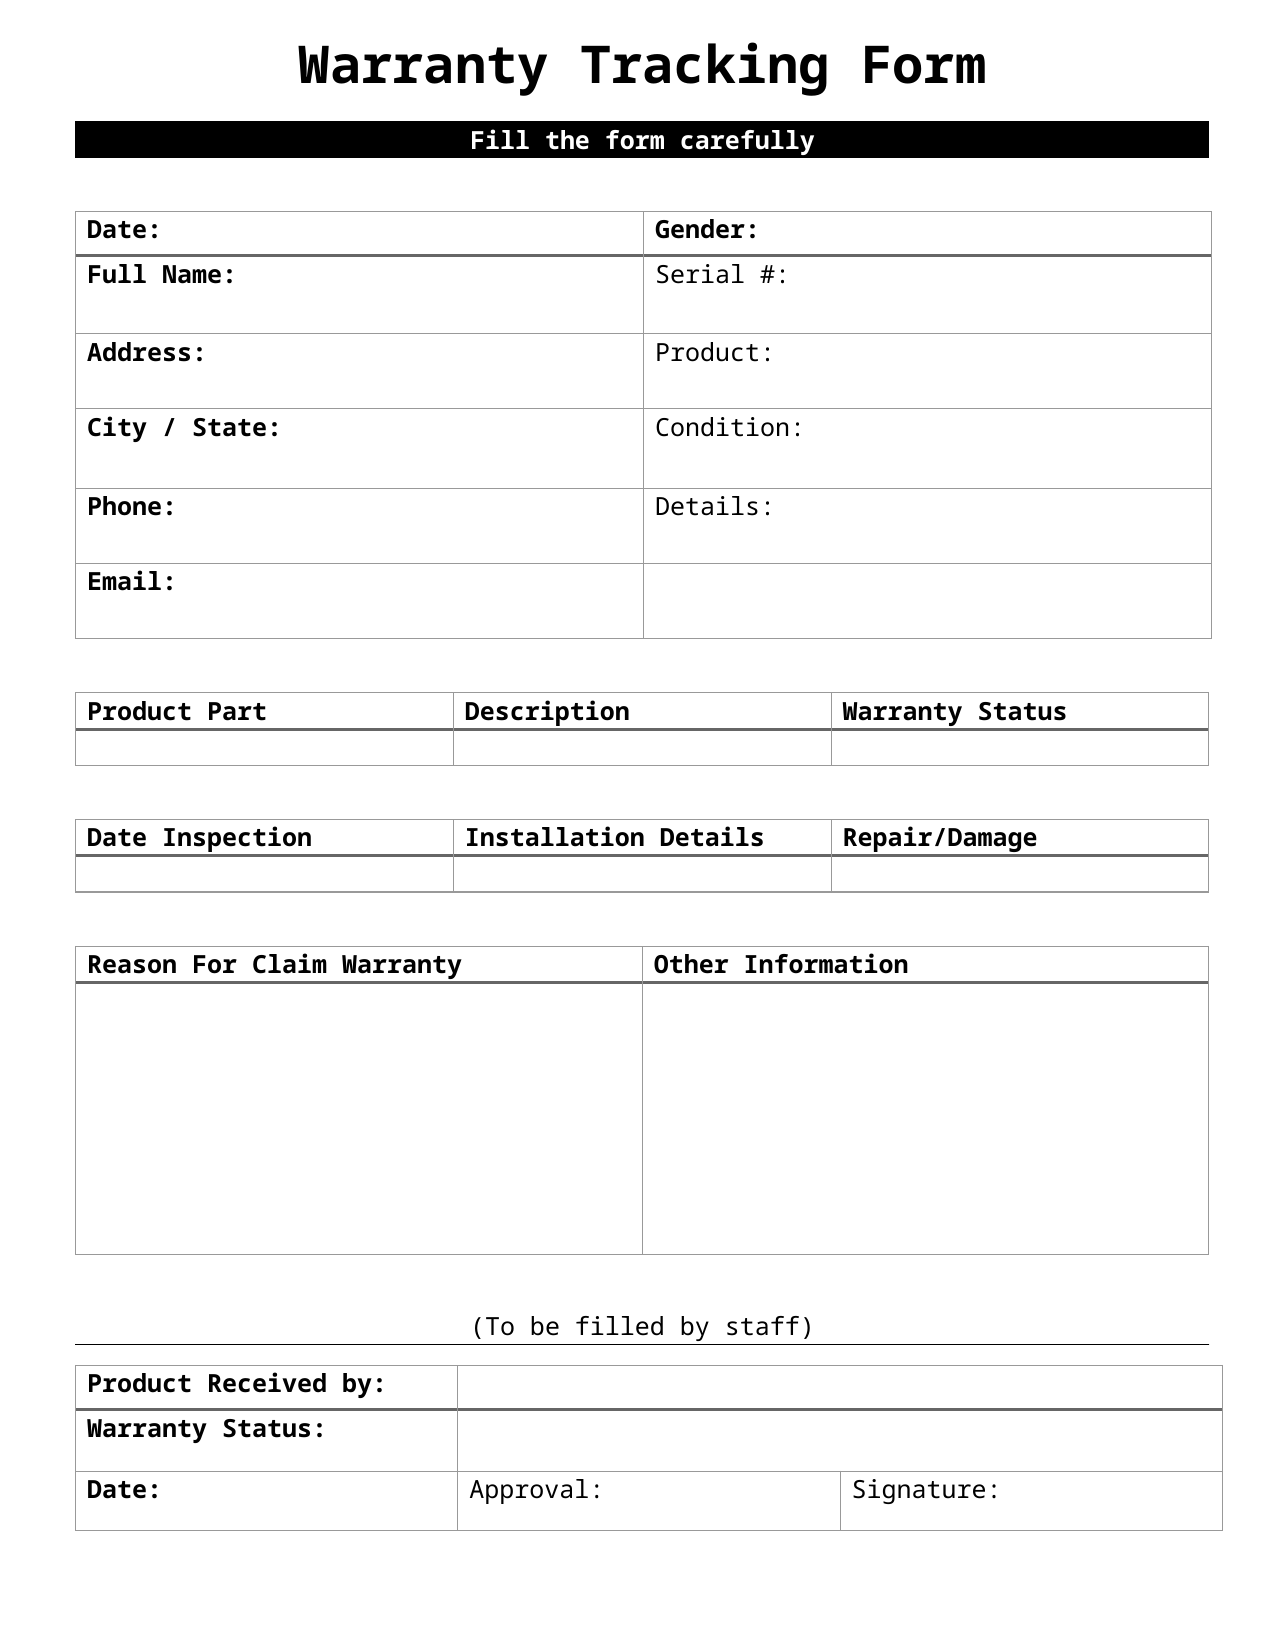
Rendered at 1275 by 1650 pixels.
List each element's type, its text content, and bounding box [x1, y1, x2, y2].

table_cell Details: [644, 489, 1211, 563]
table_cell [454, 857, 831, 891]
table_cell [458, 1411, 1222, 1471]
table_cell Serial #: [644, 257, 1211, 333]
table_cell [76, 857, 453, 891]
table_cell [76, 984, 642, 1254]
table_header Product Received by: [76, 1366, 457, 1408]
table_cell City / State: [76, 409, 643, 488]
table_cell [454, 731, 831, 764]
table_cell Warranty Status: [76, 1411, 457, 1471]
table_header [458, 1366, 1222, 1408]
table_header Fill the form carefully [76, 123, 1208, 156]
table_cell [643, 984, 1208, 1254]
table_header Warranty Status [832, 693, 1208, 727]
table_header Product Part [76, 693, 453, 727]
table_cell Phone: [76, 489, 643, 563]
table_cell Date: [76, 1472, 457, 1530]
table_cell Condition: [644, 409, 1211, 488]
table_header Other Information [643, 947, 1208, 981]
table_cell [644, 564, 1211, 638]
table_cell Email: [76, 564, 643, 638]
table_cell [832, 731, 1208, 764]
table_header Repair/Damage [832, 820, 1208, 854]
table_header Date Inspection [76, 820, 453, 854]
table_cell [76, 731, 453, 764]
table_cell [832, 857, 1208, 891]
text Warranty Tracking Form [75, 28, 1209, 99]
table_cell Full Name: [76, 257, 643, 333]
table_cell Signature: [841, 1472, 1222, 1530]
table_cell Product: [644, 334, 1211, 408]
table_header Gender: [644, 212, 1211, 254]
table_cell Address: [76, 334, 643, 408]
table_cell Approval: [458, 1472, 840, 1530]
table_header Reason For Claim Warranty [76, 947, 642, 981]
table_header Installation Details [454, 820, 831, 854]
table_header Date: [76, 212, 643, 254]
table_header Description [454, 693, 831, 727]
text (To be filled by staff) [75, 1308, 1209, 1344]
